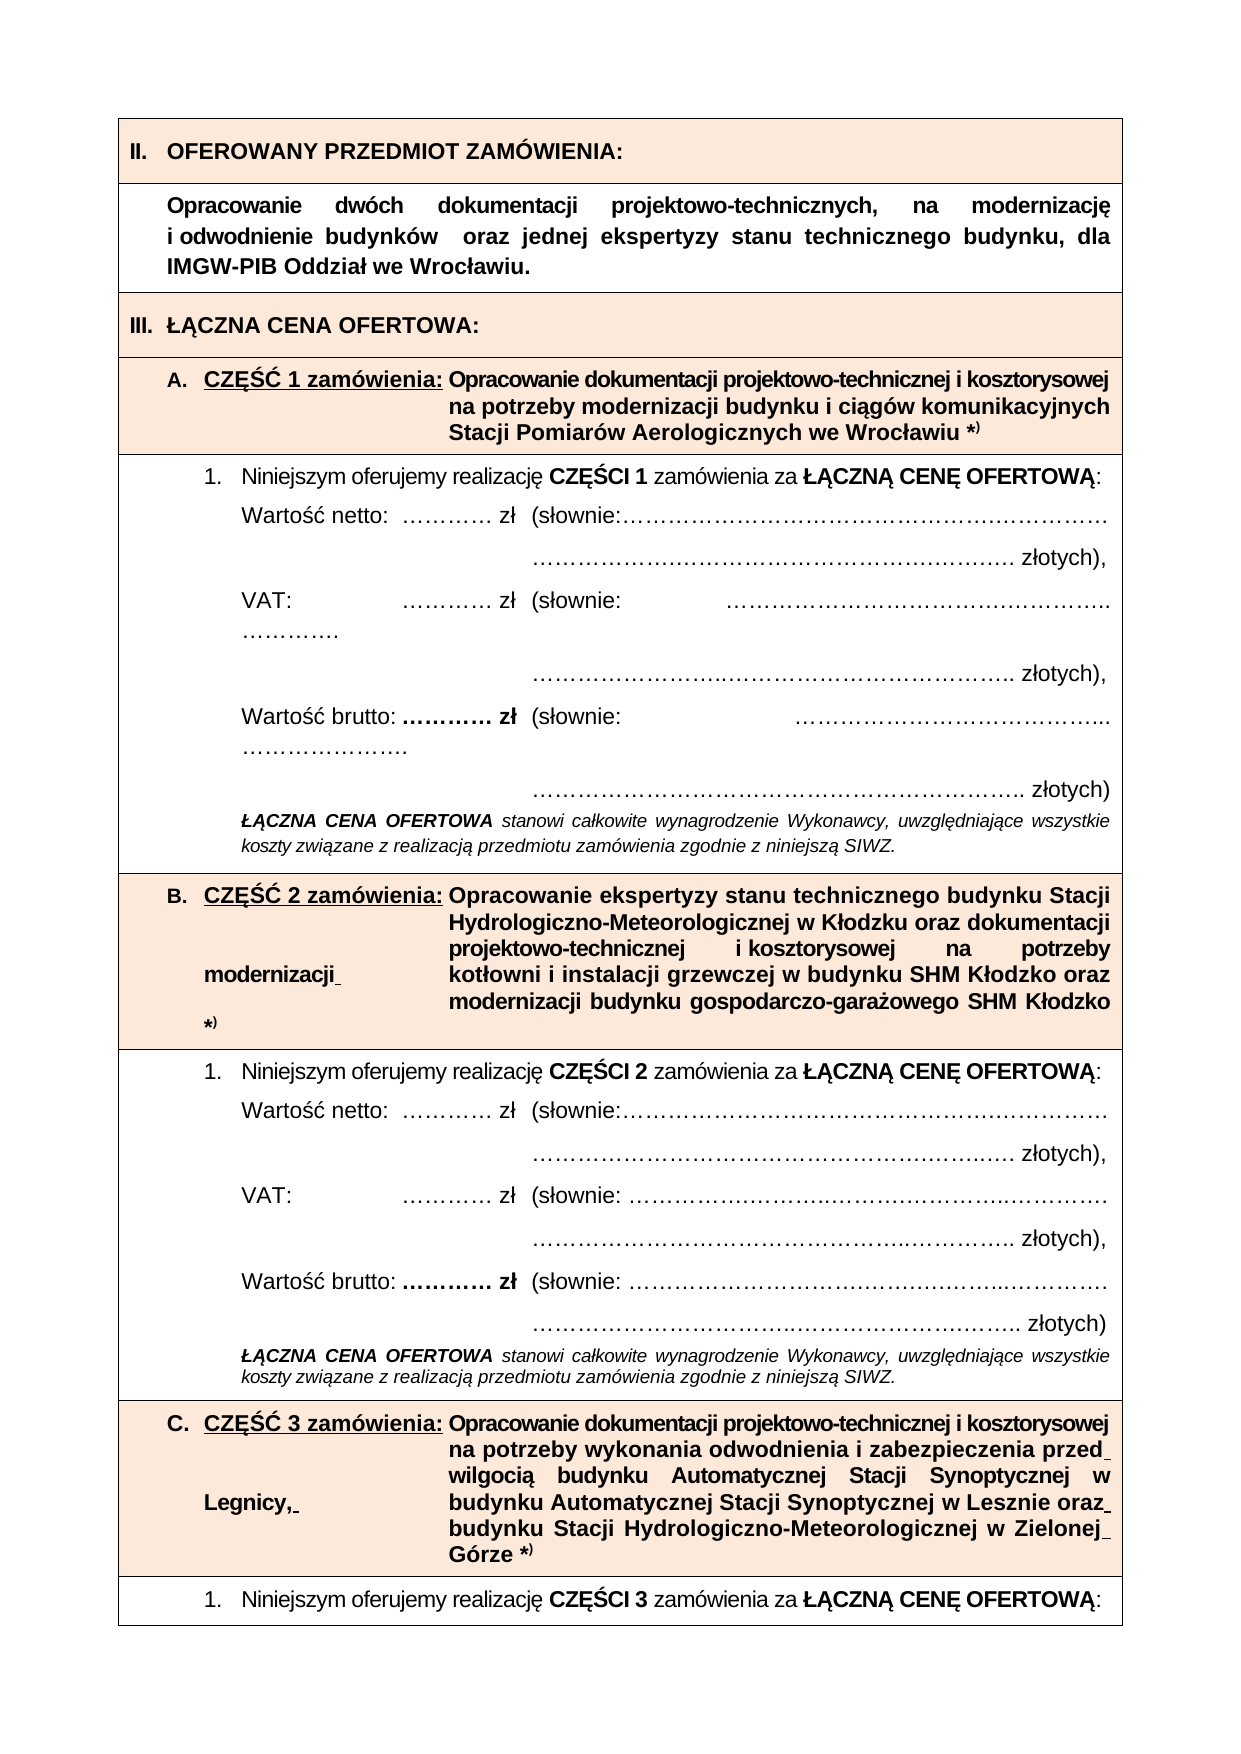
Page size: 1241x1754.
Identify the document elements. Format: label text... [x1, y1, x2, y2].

table_cell CZĘŚĆ 1 zamówienia: Opracowanie dokumentacji projektowo-technicznej i kosztorysowej na potrzeby modernizacji budynku i ciągów komunikacyjnych Stacji Pomiarów Aerologicznych we Wrocławiu *) [119, 358, 1122, 454]
table_cell OFEROWANY PRZEDMIOT ZAMÓWIENIA: [119, 119, 1122, 183]
table_cell CZĘŚĆ 2 zamówienia: Opracowanie ekspertyzy stanu technicznego budynku Stacji Hydrologiczno-Meteorologicznej w Kłodzku oraz dokumentacji projektowo-technicznej i kosztorysowej na potrzeby modernizacji kotłowni i instalacji grzewczej w budynku SHM Kłodzko oraz modernizacji budynku gospodarczo-garażowego SHM Kłodzko *) [119, 874, 1122, 1049]
table_cell CZĘŚĆ 3 zamówienia: Opracowanie dokumentacji projektowo-technicznej i kosztorysowej na potrzeby wykonania odwodnienia i zabezpieczenia przed wilgocią budynku Automatycznej Stacji Synoptycznej w Legnicy, budynku Automatycznej Stacji Synoptycznej w Lesznie oraz budynku Stacji Hydrologiczno-Meteorologicznej w Zielonej Górze *) [119, 1401, 1122, 1576]
table_cell Niniejszym oferujemy realizację CZĘŚCI 2 zamówienia za ŁĄCZNĄ CENĘ OFERTOWĄ: Wartość netto: ………… zł (słownie:………………………………………….…………… …………………………………………….……..…. złotych), VAT: ………… zł (słownie: …………….………..……….…………..…………. …………………………………………..………….. złotych), Wartość brutto: ………… zł (słownie: ………………………….…….….……...…………. ……………………………..………………….…….. złotych) ŁĄCZNA CENA OFERTOWA stanowi całkowite wynagrodzenie Wykonawcy, uwzględniające wszystkie koszty związane z realizacją przedmiotu zamówienia zgodnie z niniejszą SIWZ. [119, 1050, 1122, 1400]
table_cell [119, 1577, 1122, 1624]
table_cell ŁĄCZNA CENA OFERTOWA: [119, 293, 1122, 357]
table_cell Niniejszym oferujemy realizację CZĘŚCI 1 zamówienia za ŁĄCZNĄ CENĘ OFERTOWĄ: Wartość netto: ………… zł (słownie:………………………………………….…………… ……………….…………………………….…….…. złotych), VAT: ………… zł (słownie: ……………………………….…………..…………. ……………………..……………………………….. złotych), Wartość brutto: ………… zł (słownie: …………………………………...…………………. ……………………………………………………….. złotych) ŁĄCZNA CENA OFERTOWA stanowi całkowite wynagrodzenie Wykonawcy, uwzględniające wszystkie koszty związane z realizacją przedmiotu zamówienia zgodnie z niniejszą SIWZ. [119, 455, 1122, 873]
table_cell Opracowanie dwóch dokumentacji projektowo-technicznych, na modernizację i odwodnienie budynków oraz jednej ekspertyzy stanu technicznego budynku, dla IMGW-PIB Oddział we Wrocławiu. [119, 184, 1122, 292]
